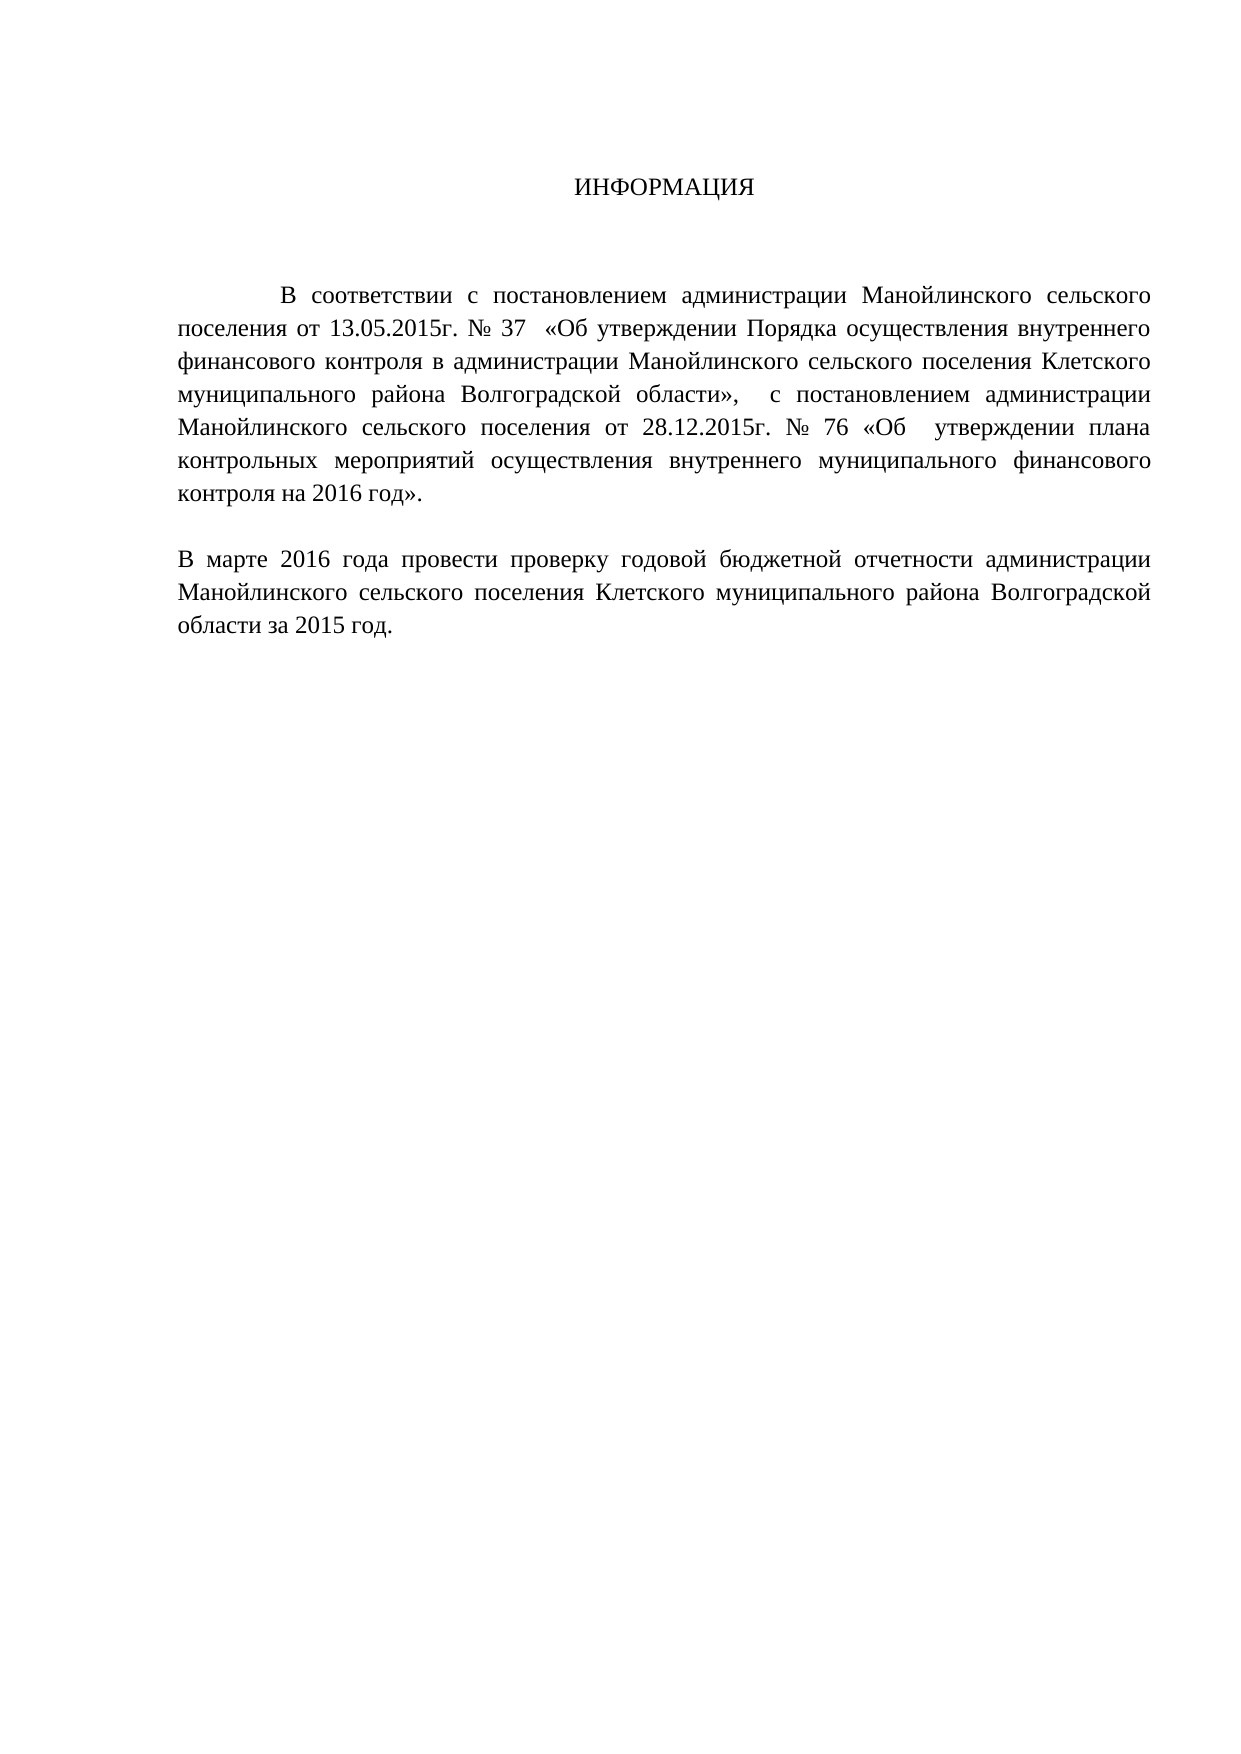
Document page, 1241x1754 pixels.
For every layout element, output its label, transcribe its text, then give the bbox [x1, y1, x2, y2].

text ИНФОРМАЦИЯ [177, 172, 1152, 201]
text В соответствии с постановлением администрации Манойлинского сельского поселения от 13.05.2015г. № 37 «Об утверждении Порядка осуществления внутреннего финансового контроля в администрации Манойлинского сельского поселения Клетского муниципального района Волгоградской области», с постановлением администрации Манойлинского сельского поселения от 28.12.2015г. № 76 «Об утверждении плана контрольных мероприятий осуществления внутреннего муниципального финансового контроля на 2016 год». [177, 280, 1152, 507]
text В марте 2016 года провести проверку годовой бюджетной отчетности администрации Манойлинского сельского поселения Клетского муниципального района Волгоградской области за 2015 год. [177, 544, 1152, 639]
